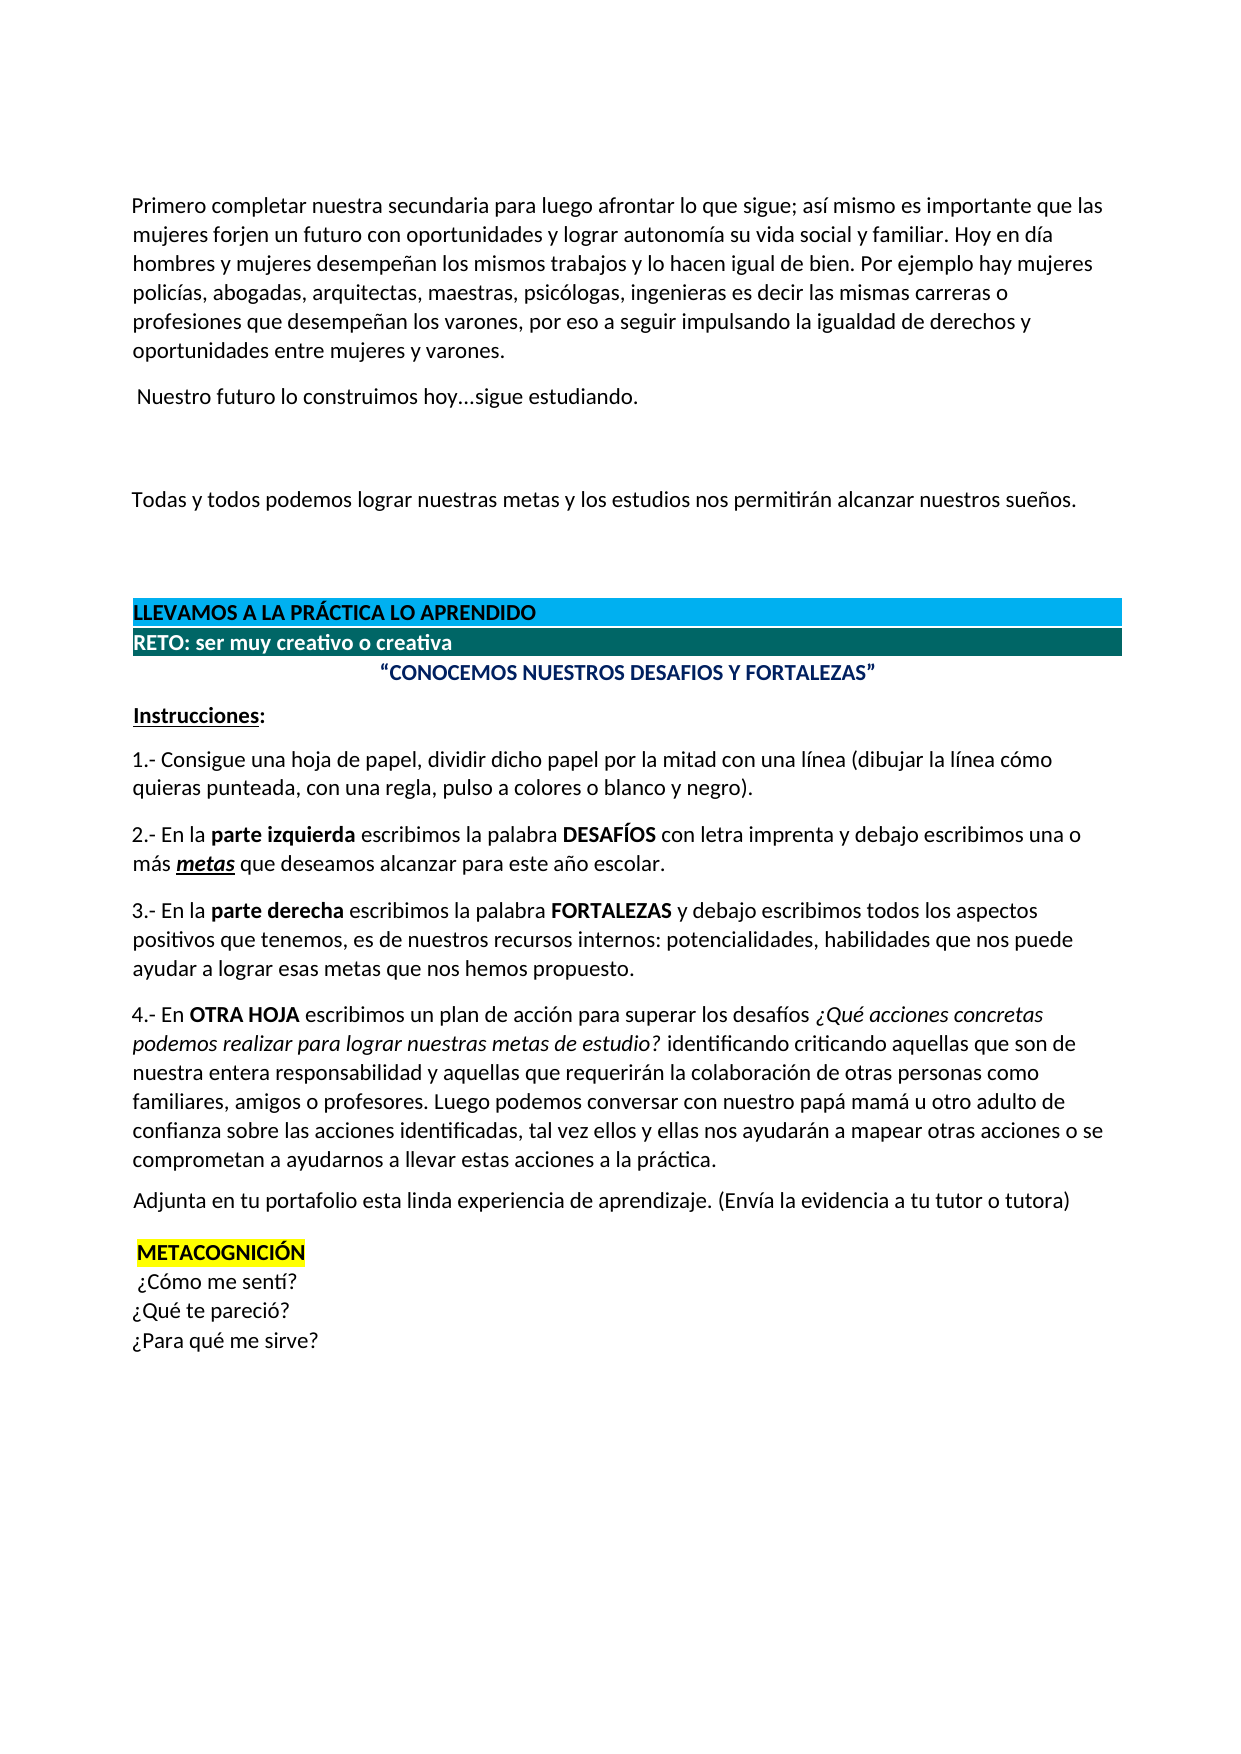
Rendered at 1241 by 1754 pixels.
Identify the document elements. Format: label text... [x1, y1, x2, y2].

text Instrucciones: [133, 702, 1122, 730]
text RETO: ser muy creativo o creativa [133, 628, 1122, 656]
text ¿Cómo me sentí? [131, 1267, 442, 1295]
text Todas y todos podemos lograr nuestras metas y los estudios nos permitirán alcanzar nuestros sueños. [131, 485, 1122, 513]
text 4.- En OTRA HOJA escribimos un plan de acción para superar los desafíos ¿Qué acciones concretas podemos realizar para lograr nuestras metas de estudio? identificando criticando aquellas que son de nuestra entera responsabilidad y aquellas que requerirán la colaboración de otras personas como familiares, amigos o profesores. Luego podemos conversar con nuestro papá mamá u otro adulto de confianza sobre las acciones identificadas, tal vez ellos y ellas nos ayudarán a mapear otras acciones o se comprometan a ayudarnos a llevar estas acciones a la práctica. [131, 1000, 1122, 1173]
text METACOGNICIÓN [131, 1238, 442, 1267]
text 1.- Consigue una hoja de papel, dividir dicho papel por la mitad con una línea (dibujar la línea cómo quieras punteada, con una regla, pulso a colores o blanco y negro). [131, 745, 1122, 802]
text Adjunta en tu portafolio esta linda experiencia de aprendizaje. (Envía la evidencia a tu tutor o tutora) [133, 1186, 1122, 1214]
text 2.- En la parte izquierda escribimos la palabra DESAFÍOS con letra imprenta y debajo escribimos una o más metas que deseamos alcanzar para este año escolar. [131, 820, 1122, 877]
text ¿Para qué me sirve? [131, 1326, 1122, 1354]
text ¿Qué te pareció? [131, 1296, 1122, 1324]
text “CONOCEMOS NUESTROS DESAFIOS Y FORTALEZAS” [134, 658, 1122, 687]
subtitle LLEVAMOS A LA PRÁCTICA LO APRENDIDO [133, 598, 1122, 626]
text Nuestro futuro lo construimos hoy...sigue estudiando. [131, 382, 1122, 411]
text 3.- En la parte derecha escribimos la palabra FORTALEZAS y debajo escribimos todos los aspectos positivos que tenemos, es de nuestros recursos internos: potencialidades, habilidades que nos puede ayudar a lograr esas metas que nos hemos propuesto. [131, 896, 1122, 982]
text Primero completar nuestra secundaria para luego afrontar lo que sigue; así mismo es importante que las mujeres forjen un futuro con oportunidades y lograr autonomía su vida social y familiar. Hoy en día hombres y mujeres desempeñan los mismos trabajos y lo hacen igual de bien. Por ejemplo hay mujeres policías, abogadas, arquitectas, maestras, psicólogas, ingenieras es decir las mismas carreras o profesiones que desempeñan los varones, por eso a seguir impulsando la igualdad de derechos y oportunidades entre mujeres y varones. [131, 191, 1122, 364]
